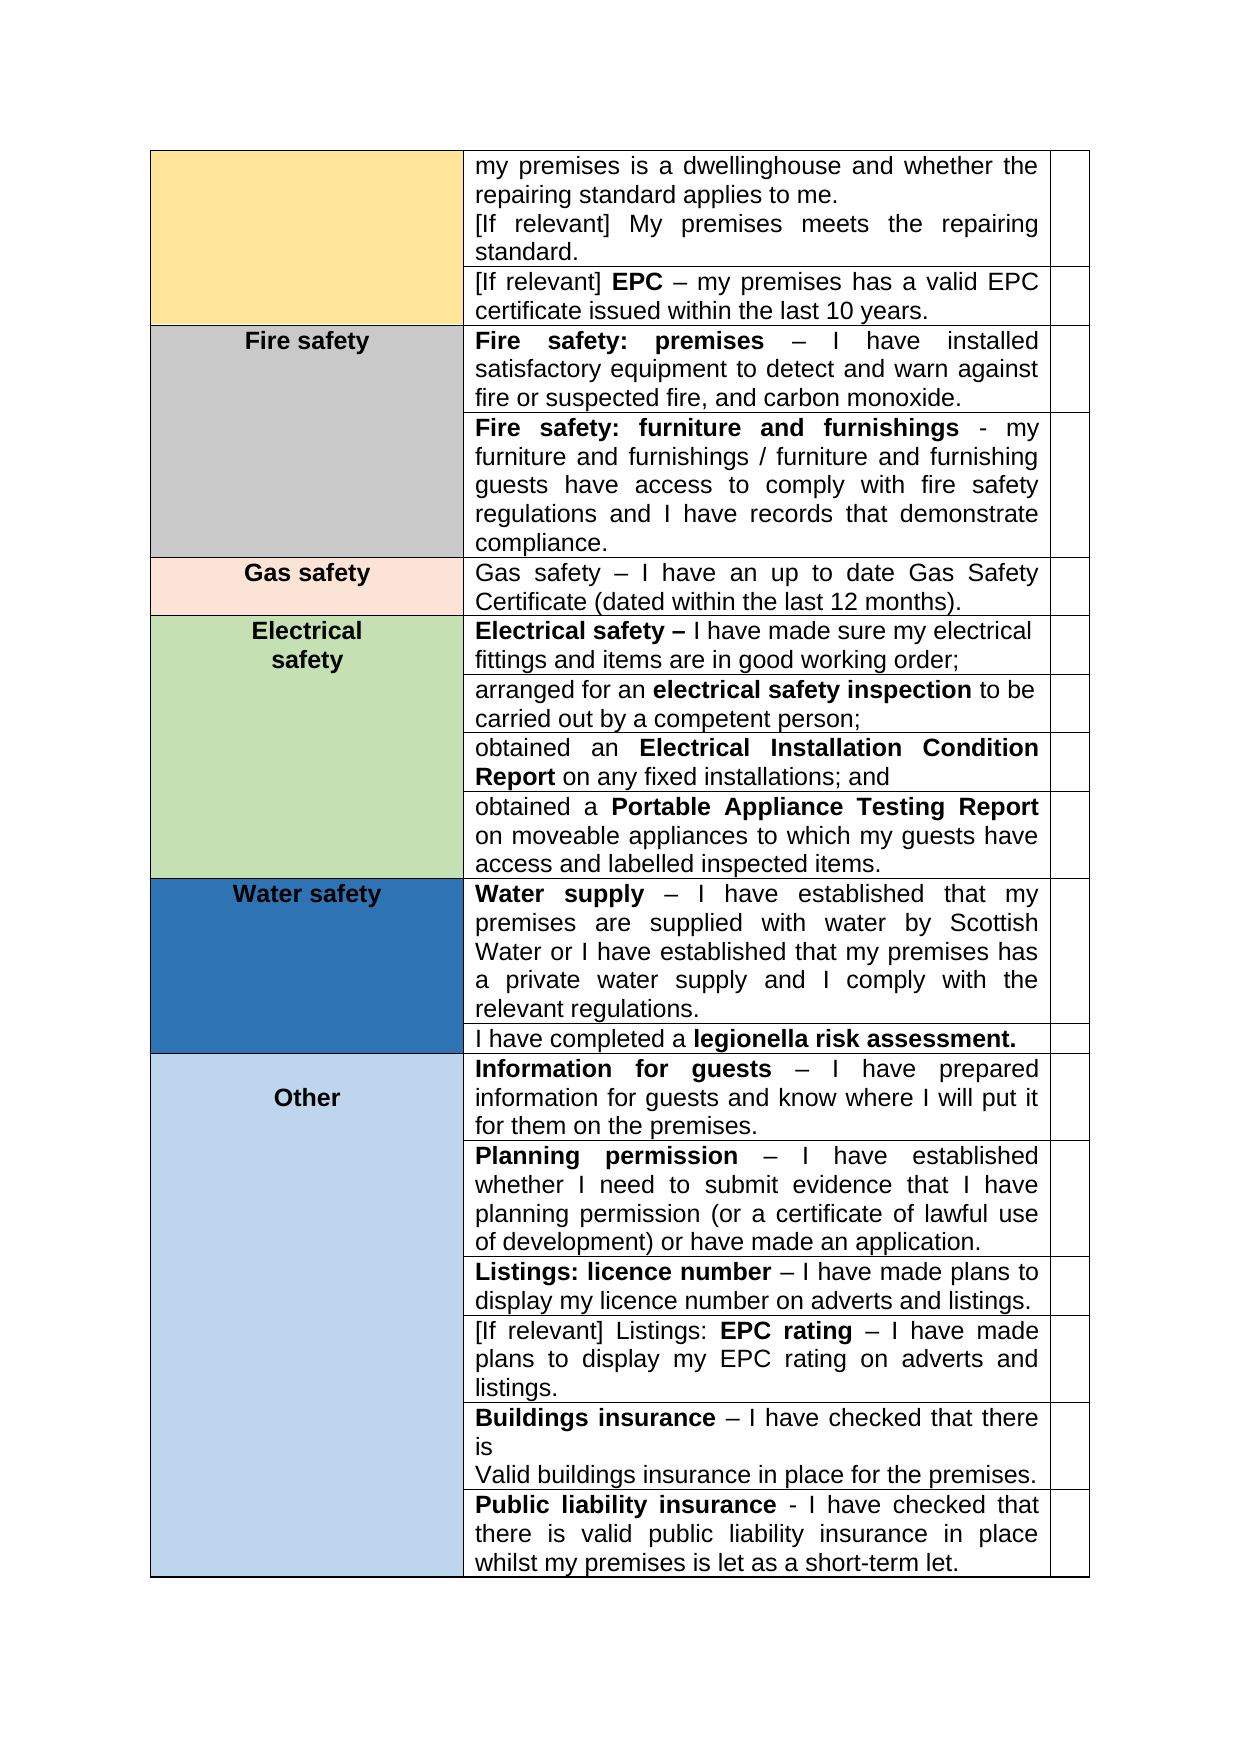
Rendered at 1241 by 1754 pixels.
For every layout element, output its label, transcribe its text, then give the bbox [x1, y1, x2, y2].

table_cell [1051, 558, 1089, 615]
table_cell Listings: licence number – I have made plans to display my licence number on adverts and listings. [464, 1257, 1050, 1314]
table_cell [If relevant] Listings: EPC rating – I have made plans to display my EPC rating on adverts and listings. [464, 1316, 1050, 1402]
table_cell Fire safety: premises – I have installed satisfactory equipment to detect and warn against fire or suspected fire, and carbon monoxide. [464, 326, 1050, 412]
table_cell [1051, 1490, 1089, 1576]
table_cell Planning permission – I have established whether I need to submit evidence that I have planning permission (or a certificate of lawful use of development) or have made an application. [464, 1141, 1050, 1256]
table_cell Gas safety [151, 558, 463, 615]
table_cell [1051, 1403, 1089, 1489]
table_cell Other [151, 1054, 463, 1576]
table_cell [1051, 879, 1089, 1023]
table_cell [1051, 267, 1089, 324]
table_cell [1051, 326, 1089, 412]
table_cell [1051, 1024, 1089, 1053]
table_cell [If relevant] EPC – my premises has a valid EPC certificate issued within the last 10 years. [464, 267, 1050, 324]
table_cell [1051, 151, 1089, 266]
table_cell Buildings insurance – I have checked that there is Valid buildings insurance in place for the premises. [464, 1403, 1050, 1489]
table_cell [1051, 792, 1089, 878]
table_cell Fire safety [151, 326, 463, 557]
table_cell Fire safety: furniture and furnishings - my furniture and furnishings / furniture and furnishing guests have access to comply with fire safety regulations and I have records that demonstrate compliance. [464, 413, 1050, 557]
table_cell [1051, 616, 1089, 674]
table_cell arranged for an electrical safety inspection to be carried out by a competent person; [464, 675, 1050, 732]
table_cell obtained an Electrical Installation Condition Report on any fixed installations; and [464, 733, 1050, 791]
table_cell [1051, 1257, 1089, 1314]
table_cell [1051, 675, 1089, 732]
table_cell [1051, 1054, 1089, 1140]
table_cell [464, 151, 1050, 266]
table_cell Gas safety – I have an up to date Gas Safety Certificate (dated within the last 12 months). [464, 558, 1050, 615]
table_cell [1051, 1141, 1089, 1256]
table_cell obtained a Portable Appliance Testing Report on moveable appliances to which my guests have access and labelled inspected items. [464, 792, 1050, 878]
table_cell Water supply – I have established that my premises are supplied with water by Scottish Water or I have established that my premises has a private water supply and I comply with the relevant regulations. [464, 879, 1050, 1023]
table_cell [1051, 733, 1089, 791]
table_cell Electrical safety – I have made sure my electrical fittings and items are in good working order; [464, 616, 1050, 674]
table_cell Electrical safety [151, 616, 463, 878]
table_cell [1051, 1316, 1089, 1402]
table_cell Information for guests – I have prepared information for guests and know where I will put it for them on the premises. [464, 1054, 1050, 1140]
table_cell Public liability insurance - I have checked that there is valid public liability insurance in place whilst my premises is let as a short-term let. [464, 1490, 1050, 1576]
table_cell Water safety [151, 879, 463, 1053]
table_cell [1051, 413, 1089, 557]
table_cell I have completed a legionella risk assessment. [464, 1024, 1050, 1053]
